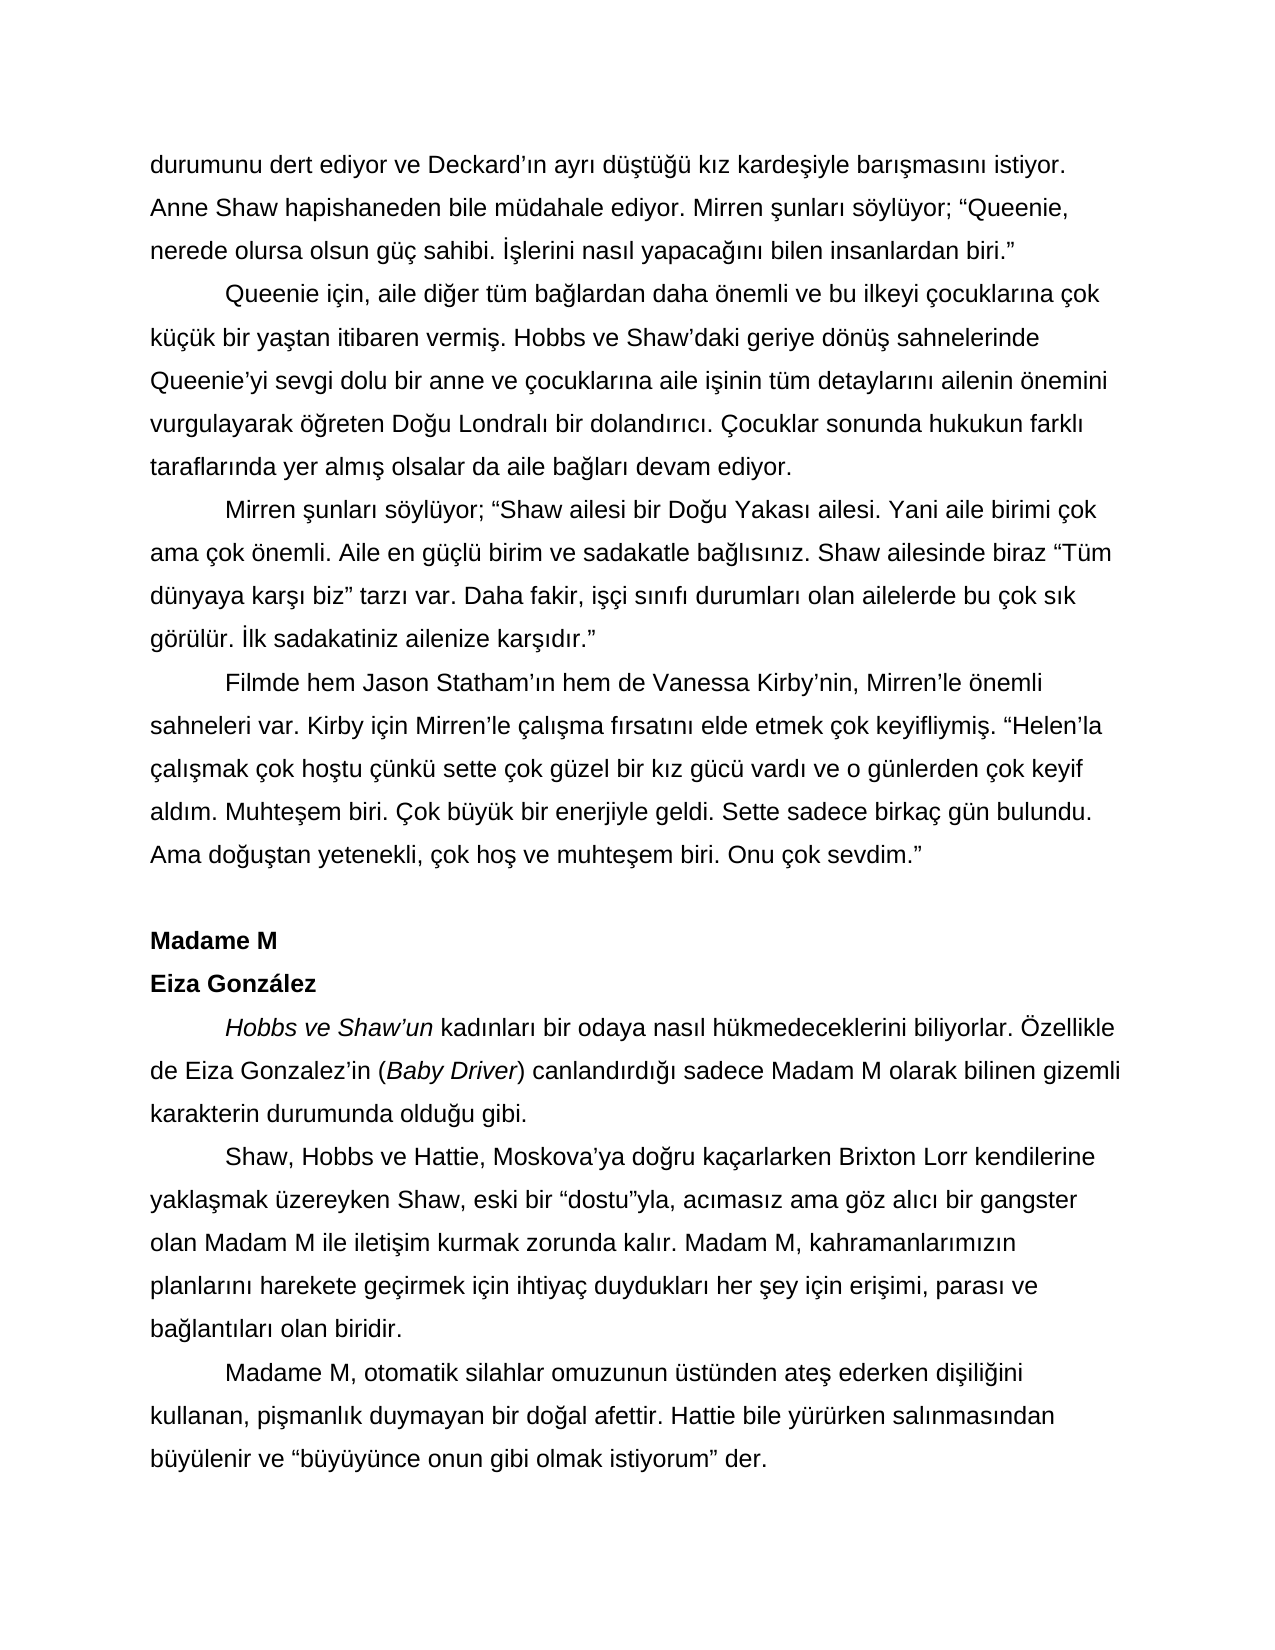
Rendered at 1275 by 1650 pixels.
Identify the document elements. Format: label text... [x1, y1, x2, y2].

text Eiza González [150, 969, 1125, 998]
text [150, 150, 1125, 265]
text Shaw, Hobbs ve Hattie, Moskova’ya doğru kaçarlarken Brixton Lorr kendilerine yaklaşmak üzereyken Shaw, eski bir “dostu”yla, acımasız ama göz alıcı bir gangster olan Madam M ile iletişim kurmak zorunda kalır. Madam M, kahramanlarımızın planlarını harekete geçirmek için ihtiyaç duydukları her şey için erişimi, parası ve bağlantıları olan biridir. [150, 1142, 1125, 1343]
text Mirren şunları söylüyor; “Shaw ailesi bir Doğu Yakası ailesi. Yani aile birimi çok ama çok önemli. Aile en güçlü birim ve sadakatle bağlısınız. Shaw ailesinde biraz “Tüm dünyaya karşı biz” tarzı var. Daha fakir, işçi sınıfı durumları olan ailelerde bu çok sık görülür. İlk sadakatiniz ailenize karşıdır.” [150, 495, 1125, 653]
text Madame M [150, 926, 1125, 955]
text Filmde hem Jason Statham’ın hem de Vanessa Kirby’nin, Mirren’le önemli sahneleri var. Kirby için Mirren’le çalışma fırsatını elde etmek çok keyifliymiş. “Helen’la çalışmak çok hoştu çünkü sette çok güzel bir kız gücü vardı ve o günlerden çok keyif aldım. Muhteşem biri. Çok büyük bir enerjiyle geldi. Sette sadece birkaç gün bulundu. Ama doğuştan yetenekli, çok hoş ve muhteşem biri. Onu çok sevdim.” [150, 667, 1125, 869]
text Madame M, otomatik silahlar omuzunun üstünden ateş ederken dişiliğini kullanan, pişmanlık duymayan bir doğal afettir. Hattie bile yürürken salınmasından büyülenir ve “büyüyünce onun gibi olmak istiyorum” der. [150, 1357, 1125, 1472]
text Hobbs ve Shaw’un kadınları bir odaya nasıl hükmedeceklerini biliyorlar. Özellikle de Eiza Gonzalez’in (Baby Driver) canlandırdığı sadece Madam M olarak bilinen gizemli karakterin durumunda olduğu gibi. [150, 1012, 1125, 1127]
text Queenie için, aile diğer tüm bağlardan daha önemli ve bu ilkeyi çocuklarına çok küçük bir yaştan itibaren vermiş. Hobbs ve Shaw’daki geriye dönüş sahnelerinde Queenie’yi sevgi dolu bir anne ve çocuklarına aile işinin tüm detaylarını ailenin önemini vurgulayarak öğreten Doğu Londralı bir dolandırıcı. Çocuklar sonunda hukukun farklı taraflarında yer almış olsalar da aile bağları devam ediyor. [150, 279, 1125, 481]
